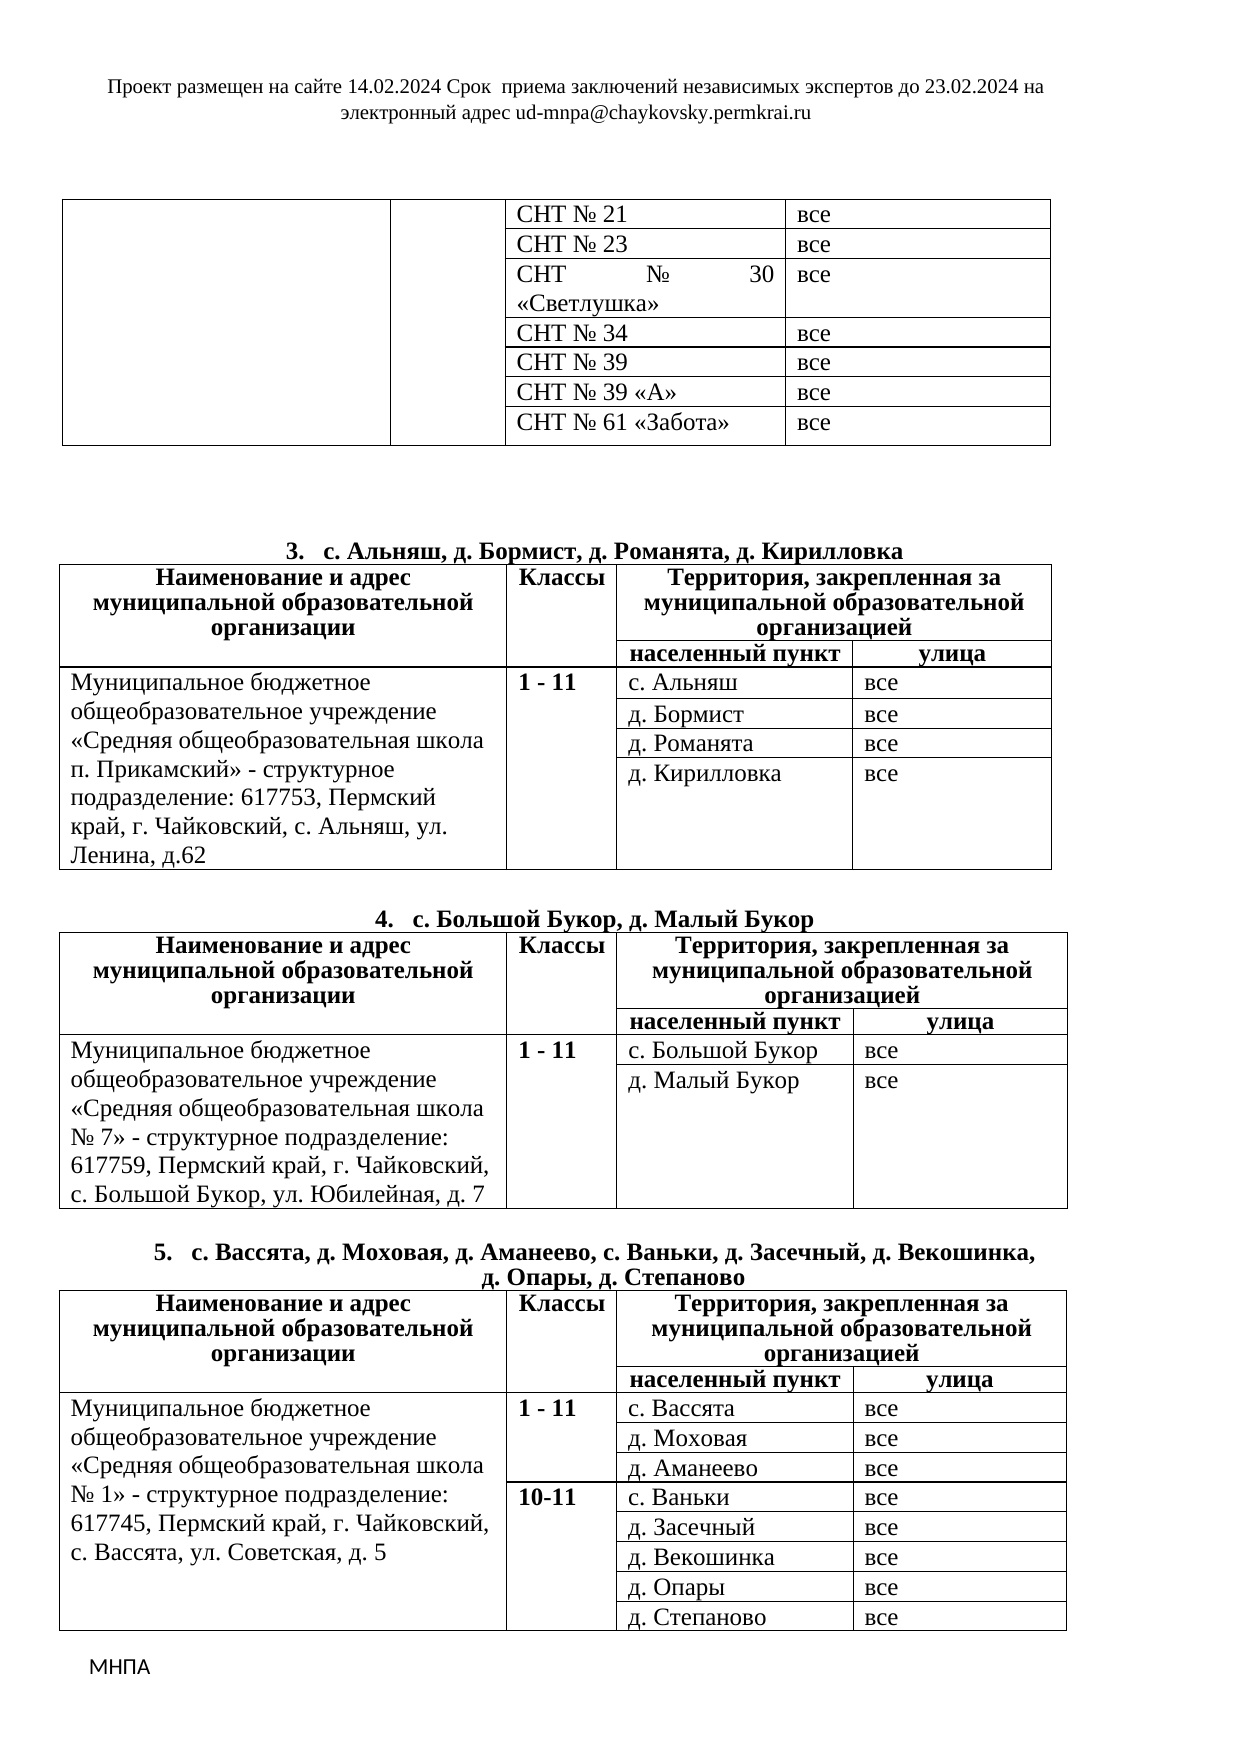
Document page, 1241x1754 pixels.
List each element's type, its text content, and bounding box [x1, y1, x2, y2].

list с. Альняш, д. Бормист, д. Романята, д. Кирилловка [126, 539, 1063, 564]
table_cell улица [854, 1367, 1066, 1392]
table_cell все [853, 668, 1051, 698]
table_cell 1 - 11 [507, 1393, 616, 1481]
table_cell все [854, 1423, 1066, 1452]
table_cell СНТ № 34 [506, 318, 785, 346]
table_cell все [786, 348, 1050, 376]
table_cell все [853, 729, 1051, 757]
table_cell 1 - 11 [507, 668, 616, 869]
table_cell д. Засечный [617, 1512, 853, 1541]
table_cell д. Малый Букор [617, 1065, 853, 1208]
table_header Территория, закрепленная за муниципальной образовательной организацией [617, 1291, 1066, 1366]
table_cell СНТ № 21 [506, 200, 785, 228]
table_cell все [786, 259, 1050, 317]
table_cell СНТ № 30 «Светлушка» [506, 259, 785, 317]
table_cell населенный пункт [617, 1009, 853, 1034]
table_cell с. Вассята [617, 1393, 853, 1422]
table_cell СНТ № 61 «Забота» [506, 407, 785, 445]
table_cell все [854, 1453, 1066, 1481]
table_cell СНТ № 39 [506, 348, 785, 376]
table_cell населенный пункт [617, 1367, 853, 1392]
table_cell д. Моховая [617, 1423, 853, 1452]
table_cell 10-11 [507, 1483, 616, 1630]
table_cell д. Аманеево [617, 1453, 853, 1481]
table_header Территория, закрепленная за муниципальной образовательной организацией [617, 933, 1067, 1008]
table_cell все [786, 318, 1050, 346]
table_cell с. Ваньки [617, 1483, 853, 1511]
table_cell д. Кирилловка [617, 758, 852, 869]
table_cell улица [853, 641, 1051, 666]
table_cell д. Степаново [617, 1602, 853, 1630]
table_header Наименование и адрес муниципальной образовательной организации [60, 1291, 506, 1392]
table_cell Муниципальное бюджетное общеобразовательное учреждение «Средняя общеобразовательная школа № 1» - структурное подразделение: 617745, Пермский край, г. Чайковский, с. Вассята, ул. Советская, д. 5 [60, 1393, 506, 1630]
list д. Опары, д. Степаново [164, 1265, 1063, 1290]
table_cell все [854, 1512, 1066, 1541]
table_cell все [854, 1035, 1067, 1064]
table_header Территория, закрепленная за муниципальной образовательной организацией [617, 565, 1051, 640]
table_cell д. Векошинка [617, 1542, 853, 1571]
list с. Вассята, д. Моховая, д. Аманеево, с. Ваньки, д. Засечный, д. Векошинка, [126, 1240, 1063, 1265]
table_cell все [786, 377, 1050, 406]
table_cell населенный пункт [617, 641, 852, 666]
table_cell все [854, 1602, 1066, 1630]
table_cell улица [854, 1009, 1067, 1034]
table_cell Муниципальное бюджетное общеобразовательное учреждение «Средняя общеобразовательная школа п. Прикамский» - структурное подразделение: 617753, Пермский край, г. Чайковский, с. Альняш, ул. Ленина, д.62 [60, 668, 506, 869]
table_cell все [854, 1393, 1066, 1422]
table_header Наименование и адрес муниципальной образовательной организации [60, 933, 506, 1034]
table_header Классы [507, 565, 616, 666]
table_cell все [786, 407, 1050, 445]
table_cell все [854, 1483, 1066, 1511]
table_cell с. Большой Букор [617, 1035, 853, 1064]
table_cell Муниципальное бюджетное общеобразовательное учреждение «Средняя общеобразовательная школа № 7» - структурное подразделение: 617759, Пермский край, г. Чайковский, с. Большой Букор, ул. Юбилейная, д. 7 [60, 1035, 506, 1208]
table_header Наименование и адрес муниципальной образовательной организации [60, 565, 506, 666]
table_cell с. Альняш [617, 668, 852, 698]
table_cell д. Бормист [617, 699, 852, 727]
table_cell все [853, 699, 1051, 727]
list с. Большой Букор, д. Малый Букор [126, 907, 1063, 932]
table_cell СНТ № 23 [506, 229, 785, 258]
table_cell все [854, 1542, 1066, 1571]
table_header Классы [507, 933, 616, 1034]
table_cell д. Опары [617, 1572, 853, 1601]
table_cell СНТ № 39 «А» [506, 377, 785, 406]
table_cell все [853, 758, 1051, 869]
table_cell все [786, 229, 1050, 258]
table_cell все [854, 1065, 1067, 1208]
table_cell все [854, 1572, 1066, 1601]
table_cell все [786, 200, 1050, 228]
table_header Классы [507, 1291, 616, 1392]
table_cell д. Романята [617, 729, 852, 757]
table_cell 1 - 11 [507, 1035, 616, 1208]
